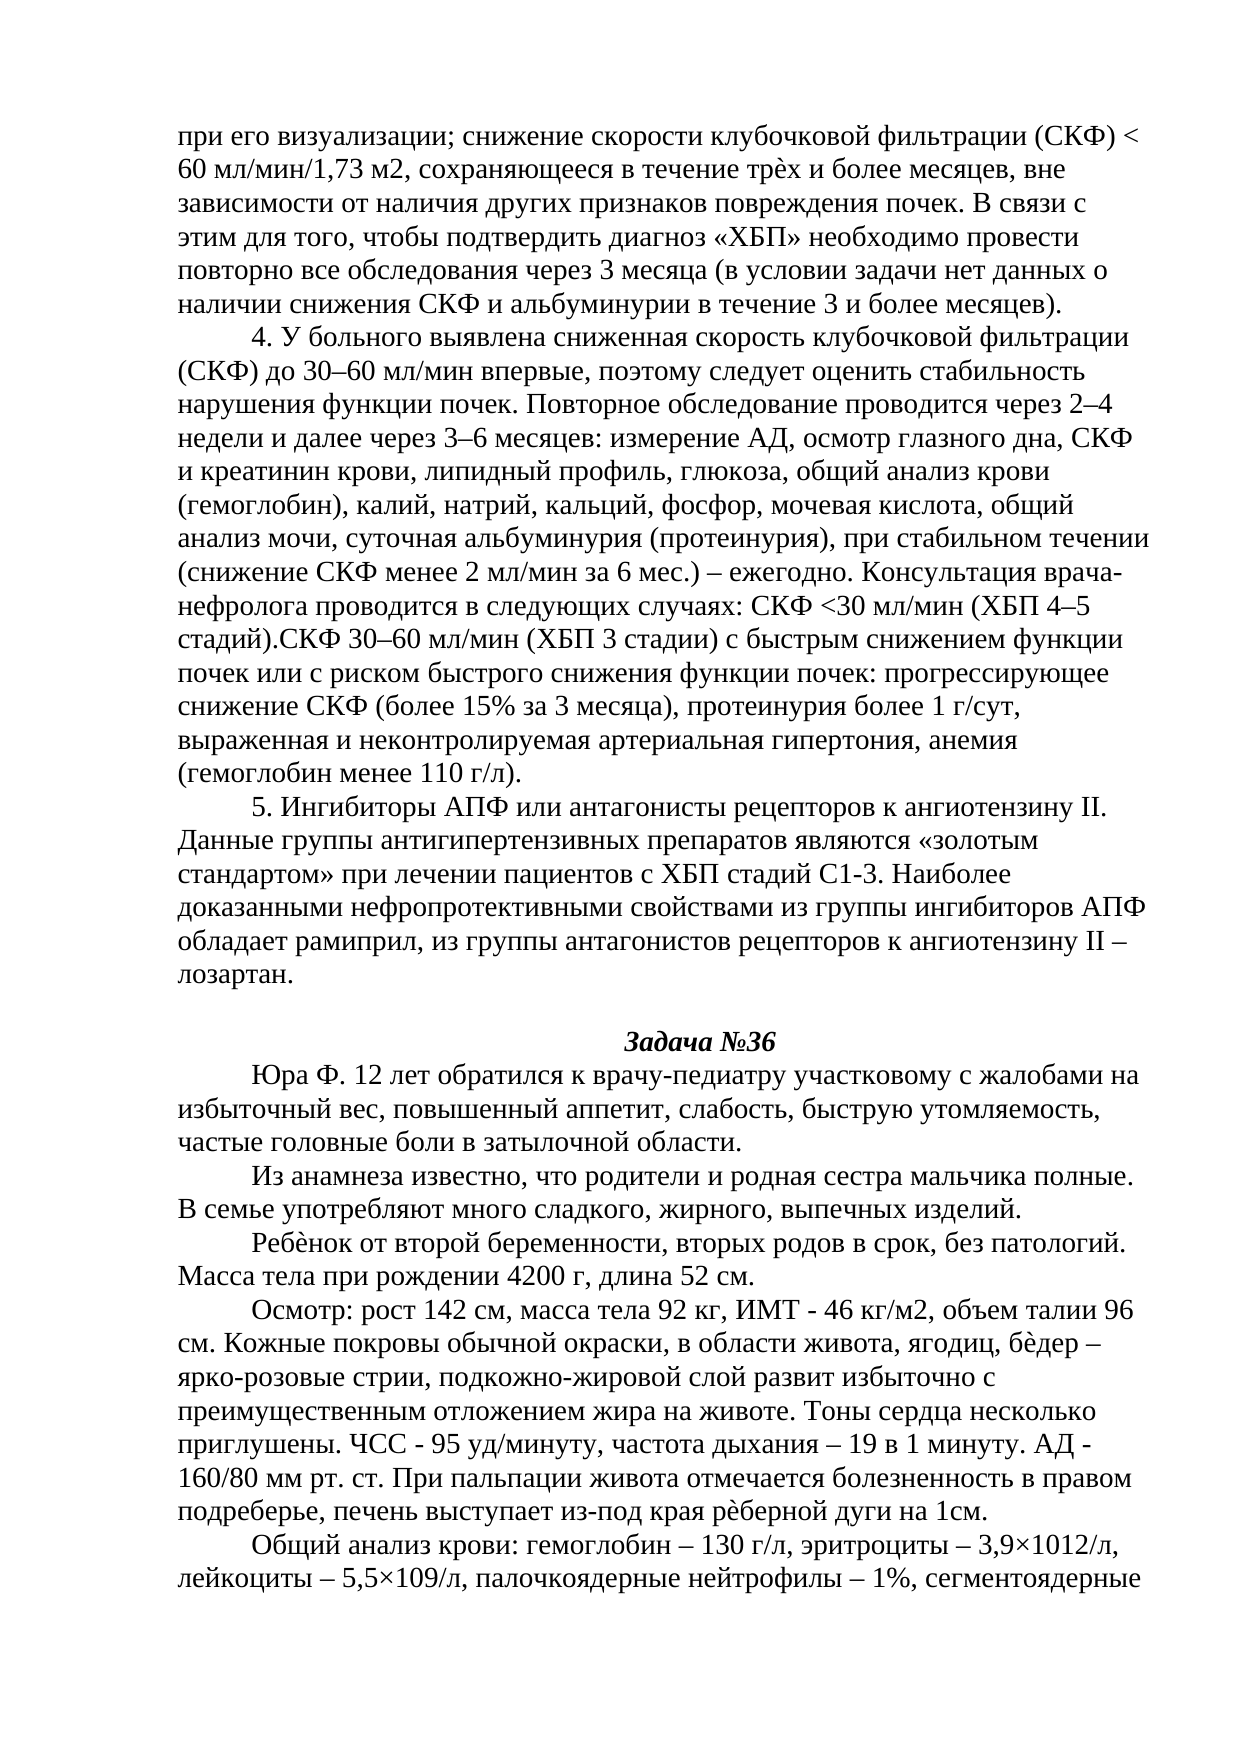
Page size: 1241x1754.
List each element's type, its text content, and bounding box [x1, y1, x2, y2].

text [177, 118, 1152, 319]
text Из анамнеза известно, что родители и родная сестра мальчика полные. В семье употребляют много сладкого, жирного, выпечных изделий. [177, 1158, 1152, 1225]
text 5. Ингибиторы АПФ или антагонисты рецепторов к ангиотензину II. Данные группы антигипертензивных препаратов являются «золотым стандартом» при лечении пациентов с ХБП стадий С1-3. Наиболее доказанными нефропротективными свойствами из группы ингибиторов АПФ обладает рамиприл, из группы антагонистов рецепторов к ангиотензину II – лозартан. [177, 789, 1152, 990]
text Осмотр: рост 142 см, масса тела 92 кг, ИМТ - 46 кг/м2, объем талии 96 см. Кожные покровы обычной окраски, в области живота, ягодиц, бѐдер – ярко-розовые стрии, подкожно-жировой слой развит избыточно с преимущественным отложением жира на животе. Тоны сердца несколько приглушены. ЧСС - 95 уд/минуту, частота дыхания – 19 в 1 минуту. АД - 160/80 мм рт. ст. При пальпации живота отмечается болезненность в правом подреберье, печень выступает из-под края рѐберной дуги на 1см. [177, 1292, 1152, 1527]
text Задача №36 [177, 1024, 1152, 1057]
text Юра Ф. 12 лет обратился к врачу-педиатру участковому с жалобами на избыточный вес, повышенный аппетит, слабость, быструю утомляемость, частые головные боли в затылочной области. [177, 1057, 1152, 1158]
text 4. У больного выявлена сниженная скорость клубочковой фильтрации (СКФ) до 30–60 мл/мин впервые, поэтому следует оценить стабильность нарушения функции почек. Повторное обследование проводится через 2–4 недели и далее через 3–6 месяцев: измерение АД, осмотр глазного дна, СКФ и креатинин крови, липидный профиль, глюкоза, общий анализ крови (гемоглобин), калий, натрий, кальций, фосфор, мочевая кислота, общий анализ мочи, суточная альбуминурия (протеинурия), при стабильном течении (снижение СКФ менее 2 мл/мин за 6 мес.) – ежегодно. Консультация врача-нефролога проводится в следующих случаях: СКФ <30 мл/мин (ХБП 4–5 стадий).СКФ 30–60 мл/мин (ХБП 3 стадии) с быстрым снижением функции почек или с риском быстрого снижения функции почек: прогрессирующее снижение СКФ (более 15% за 3 месяца), протеинурия более 1 г/сут, выраженная и неконтролируемая артериальная гипертония, анемия (гемоглобин менее 110 г/л). [177, 319, 1152, 789]
text Ребѐнок от второй беременности, вторых родов в срок, без патологий. Масса тела при рождении 4200 г, длина 52 см. [177, 1225, 1152, 1292]
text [177, 1527, 1152, 1594]
